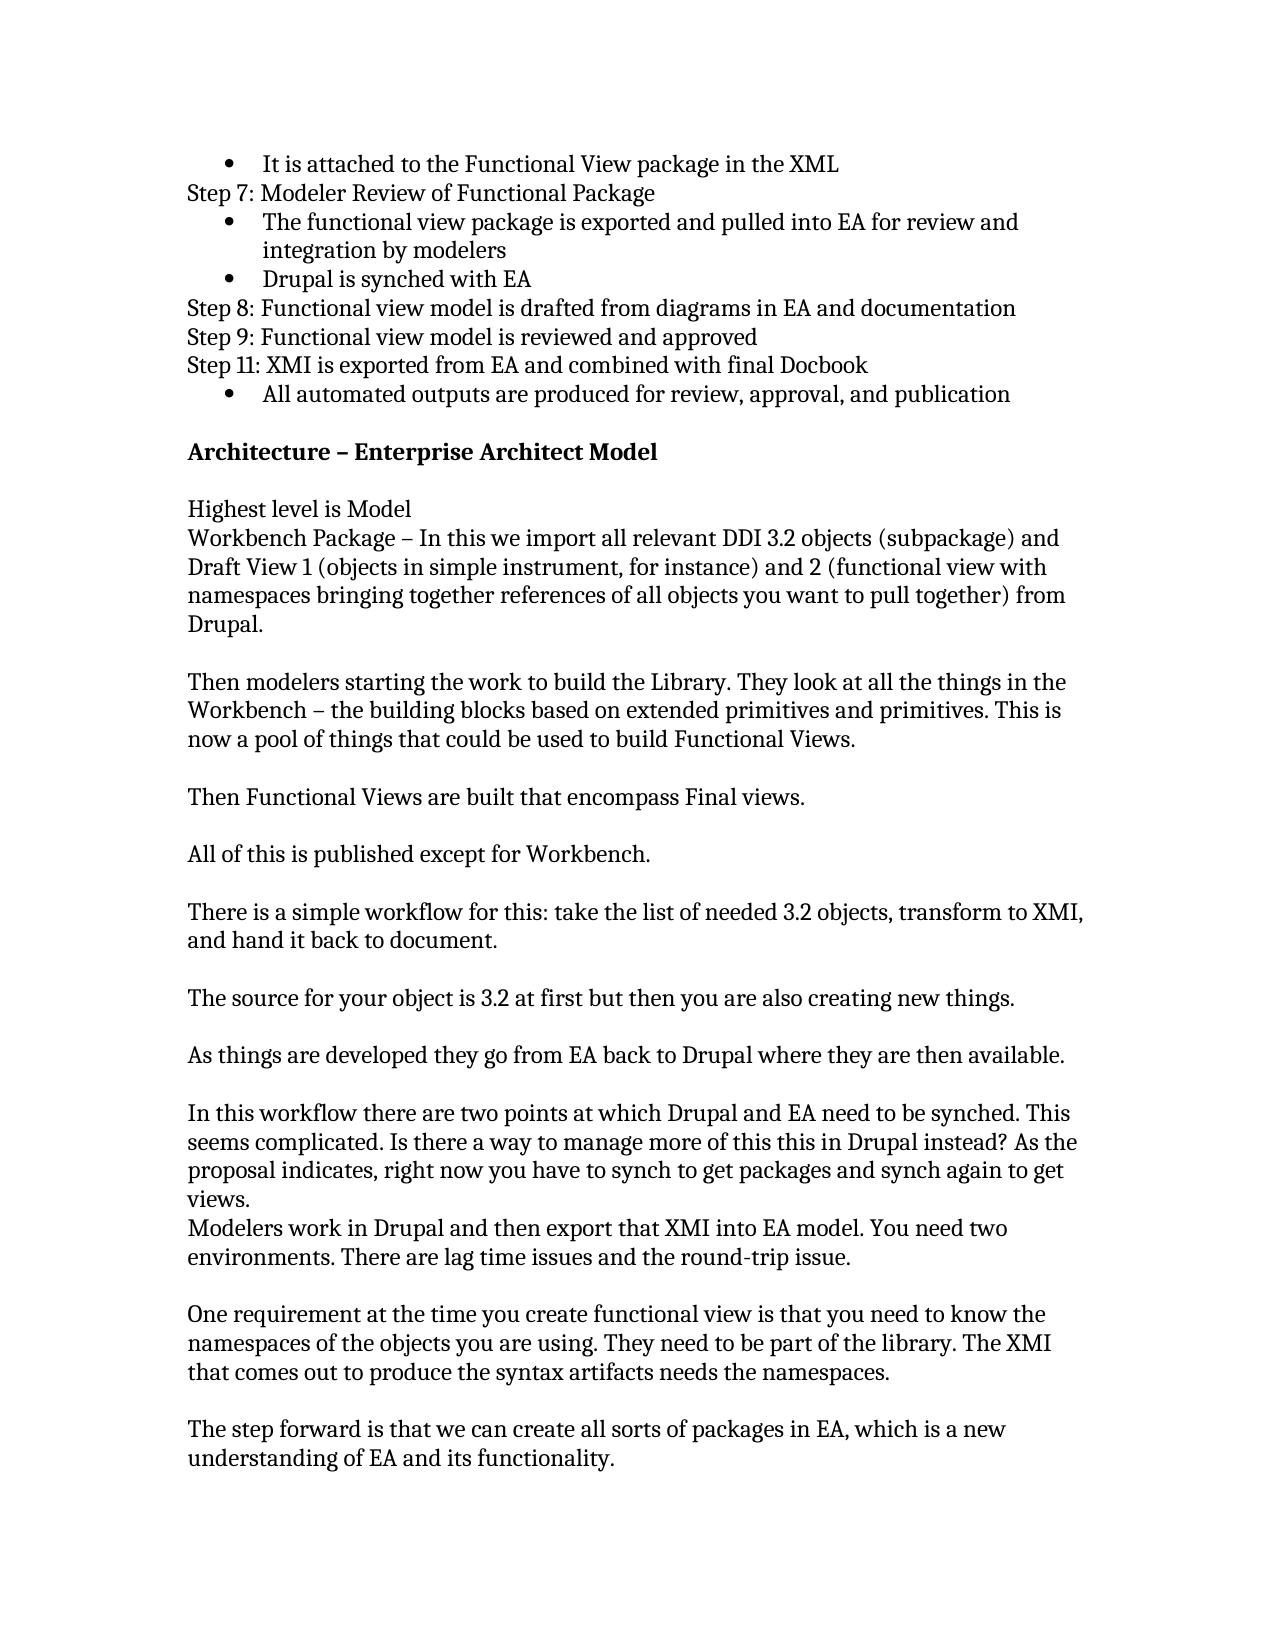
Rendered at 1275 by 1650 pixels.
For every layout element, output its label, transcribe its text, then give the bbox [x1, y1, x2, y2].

list The functional view package is exported and pulled into EA for review and integration by modelers [225, 207, 1087, 265]
text The source for your object is 3.2 at first but then you are also creating new things. [187, 984, 1087, 1012]
list Drupal is synched with EA [225, 265, 1087, 294]
text There is a simple workflow for this: take the list of needed 3.2 objects, transform to XMI, and hand it back to document. [187, 897, 1087, 955]
text One requirement at the time you create functional view is that you need to know the namespaces of the objects you are using. They need to be part of the library. The XMI that comes out to produce the syntax artifacts needs the namespaces. [187, 1300, 1087, 1386]
text Architecture – Enterprise Architect Model [187, 437, 1087, 466]
text As things are developed they go from EA back to Drupal where they are then available. [187, 1041, 1087, 1070]
text Step 7: Modeler Review of Functional Package [187, 179, 1087, 207]
list All automated outputs are produced for review, approval, and publication [225, 380, 1087, 409]
text Highest level is Model [187, 495, 1087, 524]
text Step 8: Functional view model is drafted from diagrams in EA and documentation [187, 294, 1087, 322]
text All of this is published except for Workbench. [187, 840, 1087, 869]
text Step 11: XMI is exported from EA and combined with final Docbook [187, 351, 1087, 380]
text Modelers work in Drupal and then export that XMI into EA model. You need two environments. There are lag time issues and the round-trip issue. [187, 1214, 1087, 1271]
text Then modelers starting the work to build the Library. They look at all the things in the Workbench – the building blocks based on extended primitives and primitives. This is now a pool of things that could be used to build Functional Views. [187, 667, 1087, 754]
text Workbench Package – In this we import all relevant DDI 3.2 objects (subpackage) and Draft View 1 (objects in simple instrument, for instance) and 2 (functional view with namespaces bringing together references of all objects you want to pull together) from Drupal. [187, 524, 1087, 639]
text Step 9: Functional view model is reviewed and approved [187, 322, 1087, 351]
text The step forward is that we can create all sorts of packages in EA, which is a new understanding of EA and its functionality. [187, 1415, 1087, 1472]
text Then Functional Views are built that encompass Final views. [187, 782, 1087, 811]
text In this workflow there are two points at which Drupal and EA need to be synched. This seems complicated. Is there a way to manage more of this this in Drupal instead? As the proposal indicates, right now you have to synch to get packages and synch again to get views. [187, 1099, 1087, 1214]
list It is attached to the Functional View package in the XML [225, 150, 1087, 179]
